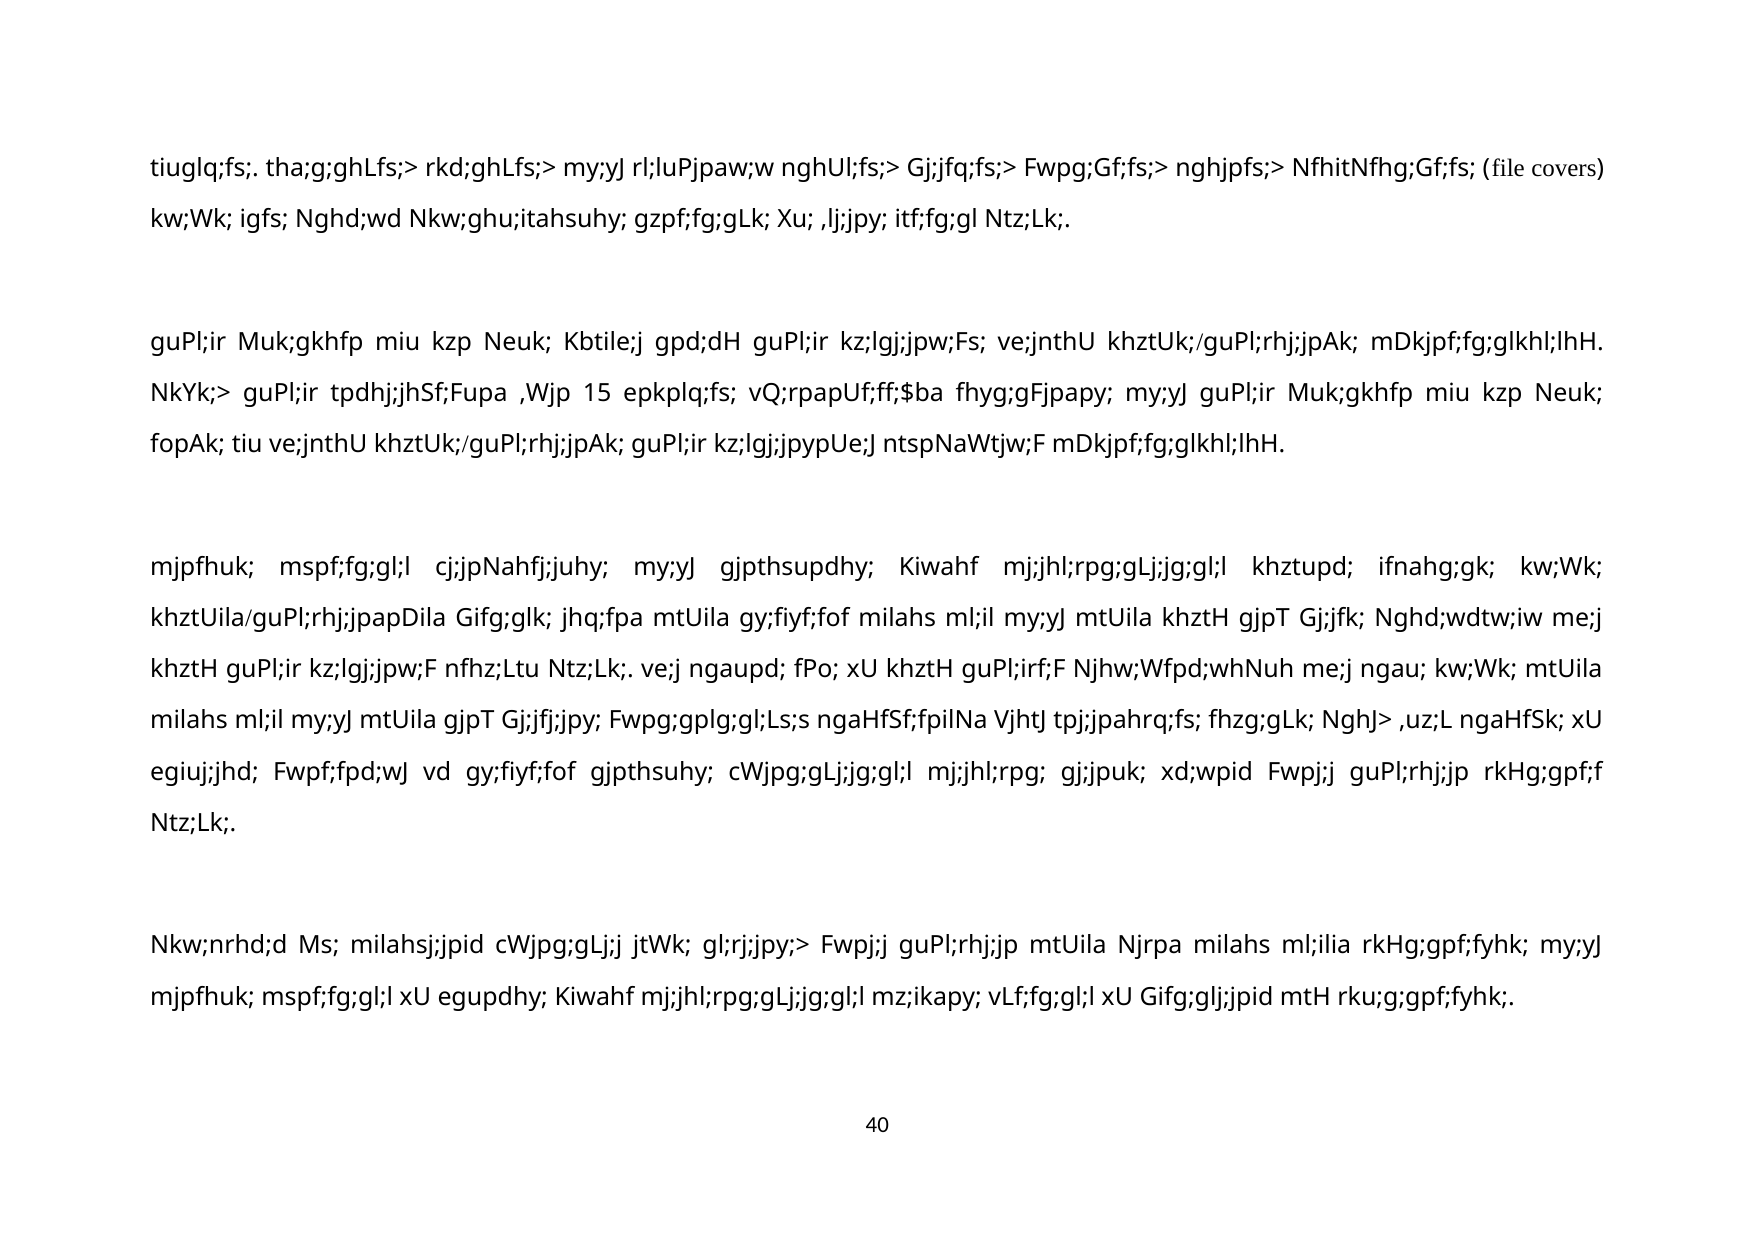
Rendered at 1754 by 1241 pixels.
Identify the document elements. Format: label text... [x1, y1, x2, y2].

text guPl;ir Muk;gkhfp miu kzp Neuk; Kbtile;j gpd;dH guPl;ir kz;lgj;jpw;Fs; ve;jnthU khztUk;/guPl;rhj;jpAk; mDkjpf;fg;glkhl;lhH. NkYk;> guPl;ir tpdhj;jhSf;Fupa ,Wjp 15 epkplq;fs; vQ;rpapUf;ff;$ba fhyg;gFjpapy; my;yJ guPl;ir Muk;gkhfp miu kzp Neuk; fopAk; tiu ve;jnthU khztUk;/guPl;rhj;jpAk; guPl;ir kz;lgj;jpypUe;J ntspNaWtjw;F mDkjpf;fg;glkhl;lhH. [150, 324, 1604, 460]
text mjpfhuk; mspf;fg;gl;l cj;jpNahfj;juhy; my;yJ gjpthsupdhy; Kiwahf mj;jhl;rpg;gLj;jg;gl;l khztupd; ifnahg;gk; kw;Wk; khztUila/guPl;rhj;jpapDila Gifg;glk; jhq;fpa mtUila gy;fiyf;fof milahs ml;il my;yJ mtUila khztH gjpT Gj;jfk; Nghd;wdtw;iw me;j khztH guPl;ir kz;lgj;jpw;F nfhz;Ltu Ntz;Lk;. ve;j ngaupd; fPo; xU khztH guPl;irf;F Njhw;Wfpd;whNuh me;j ngau; kw;Wk; mtUila milahs ml;il my;yJ mtUila gjpT Gj;jfj;jpy; Fwpg;gplg;gl;Ls;s ngaHfSf;fpilNa VjhtJ tpj;jpahrq;fs; fhzg;gLk; NghJ> ,uz;L ngaHfSk; xU egiuj;jhd; Fwpf;fpd;wJ vd gy;fiyf;fof gjpthsuhy; cWjpg;gLj;jg;gl;l mj;jhl;rpg; gj;jpuk; xd;wpid Fwpj;j guPl;rhj;jp rkHg;gpf;f Ntz;Lk;. [150, 549, 1604, 838]
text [150, 150, 1604, 235]
text Nkw;nrhd;d Ms; milahsj;jpid cWjpg;gLj;j jtWk; gl;rj;jpy;> Fwpj;j guPl;rhj;jp mtUila Njrpa milahs ml;ilia rkHg;gpf;fyhk; my;yJ mjpfhuk; mspf;fg;gl;l xU egupdhy; Kiwahf mj;jhl;rpg;gLj;jg;gl;l mz;ikapy; vLf;fg;gl;l xU Gifg;glj;jpid mtH rku;g;gpf;fyhk;. [150, 927, 1604, 1012]
